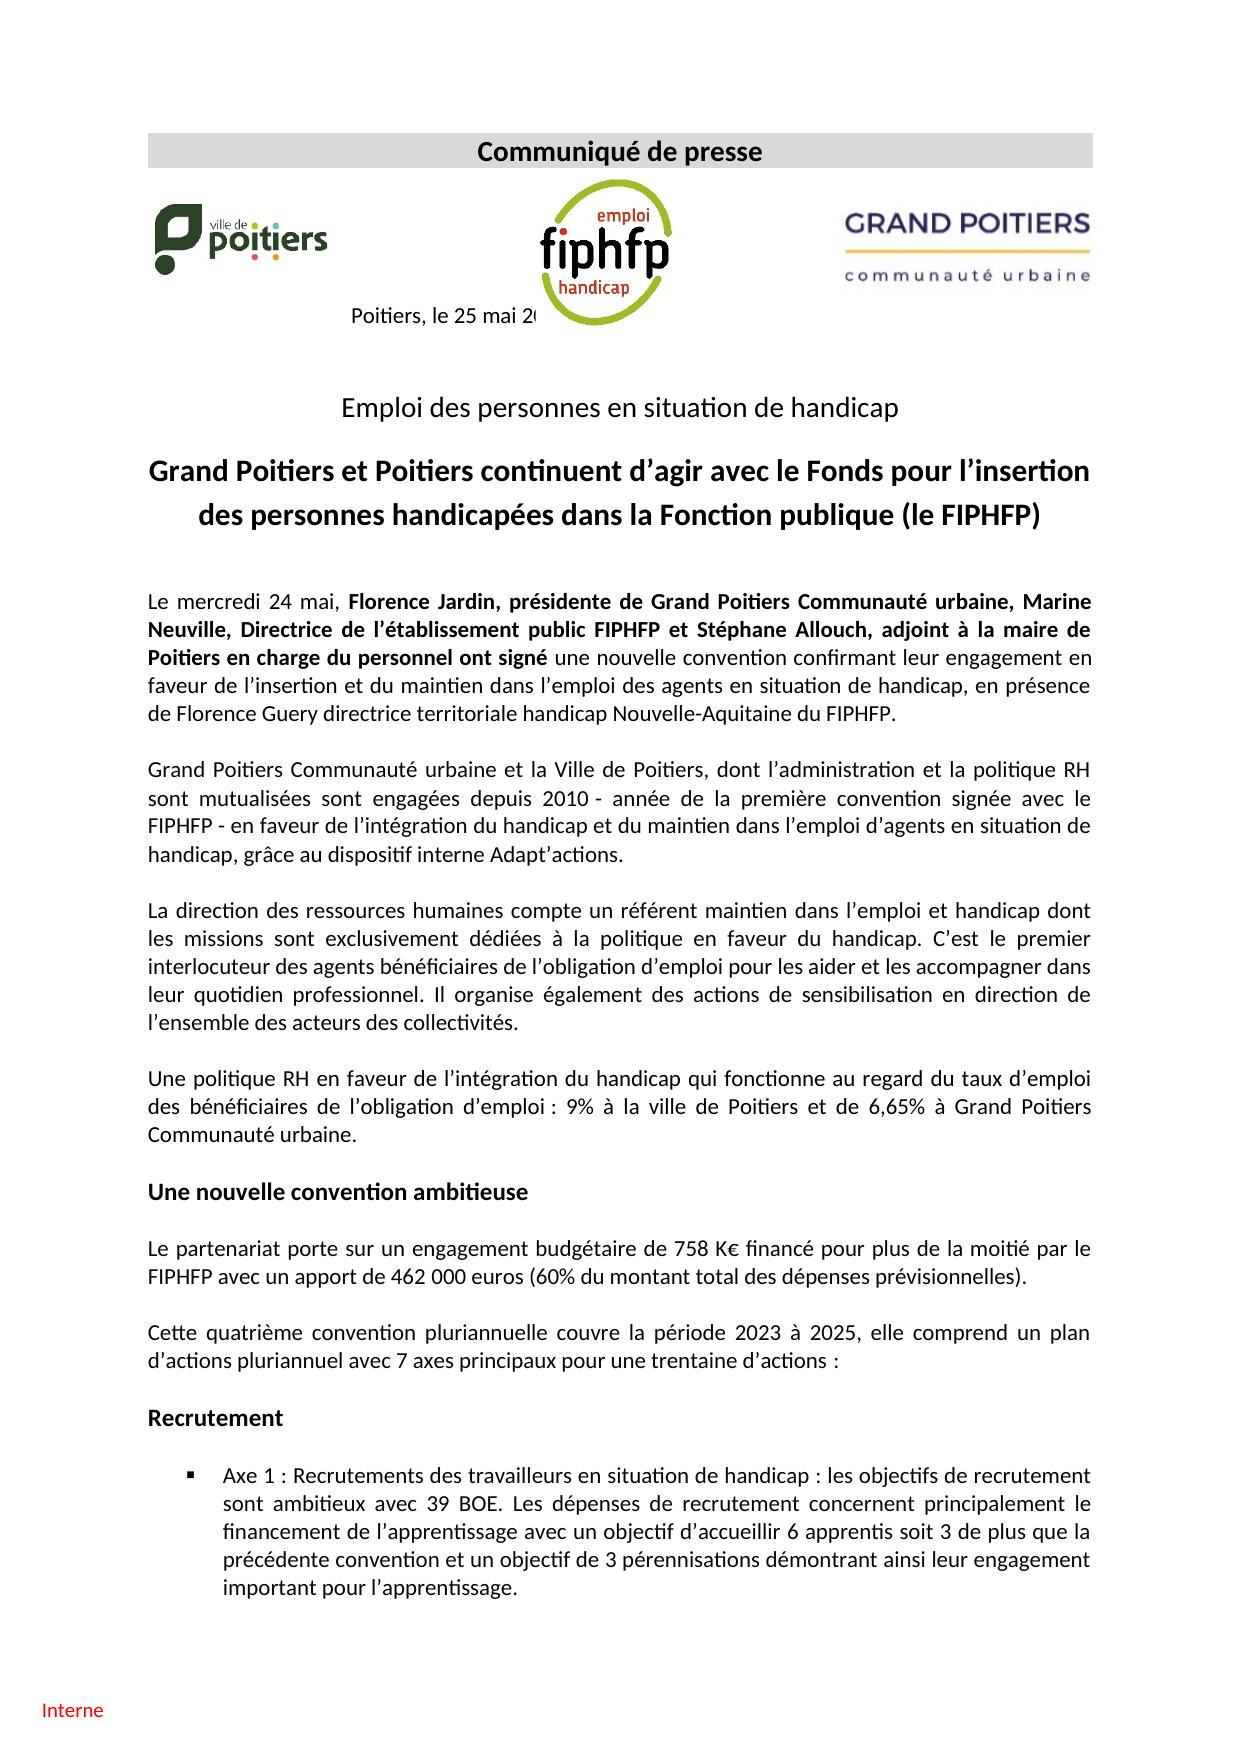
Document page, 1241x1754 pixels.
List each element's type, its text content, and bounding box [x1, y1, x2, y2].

text Grand Poitiers et Poitiers continuent d’agir avec le Fonds pour l’insertion des personnes handicapées dans la Fonction publique (le FIPHFP) [148, 451, 1093, 533]
text Le mercredi 24 mai, Florence Jardin, présidente de Grand Poitiers Communauté urbaine, Marine Neuville, Directrice de l’établissement public FIPHFP et Stéphane Allouch, adjoint à la maire de Poitiers en charge du personnel ont signé une nouvelle convention confirmant leur engagement en faveur de l’insertion et du maintien dans l’emploi des agents en situation de handicap, en présence de Florence Guery directrice territoriale handicap Nouvelle-Aquitaine du FIPHFP. [148, 587, 1093, 728]
text Grand Poitiers Communauté urbaine et la Ville de Poitiers, dont l’administration et la politique RH sont mutualisées sont engagées depuis 2010 - année de la première convention signée avec le FIPHFP - en faveur de l’intégration du handicap et du maintien dans l’emploi d’agents en situation de handicap, grâce au dispositif interne Adapt’actions. [148, 756, 1093, 868]
text Poitiers, le 25 mai 2023, [148, 301, 1093, 329]
list Axe 1 : Recrutements des travailleurs en situation de handicap : les objectifs de recrutement sont ambitieux avec 39 BOE. Les dépenses de recrutement concernent principalement le financement de l’apprentissage avec un objectif d’accueillir 6 apprentis soit 3 de plus que la précédente convention et un objectif de 3 pérennisations démontrant ainsi leur engagement important pour l’apprentissage. [185, 1461, 1093, 1601]
text Le partenariat porte sur un engagement budgétaire de 758 K€ financé pour plus de la moitié par le FIPHFP avec un apport de 462 000 euros (60% du montant total des dépenses prévisionnelles). [148, 1234, 1093, 1291]
text Emploi des personnes en situation de handicap [148, 389, 1093, 425]
text Recrutement [148, 1403, 1093, 1433]
picture [535, 176, 677, 328]
text Cette quatrième convention pluriannuelle couvre la période 2023 à 2025, elle comprend un plan d’actions pluriannuel avec 7 axes principaux pour une trentaine d’actions : [148, 1318, 1093, 1374]
text Une nouvelle convention ambitieuse [148, 1176, 1093, 1206]
text Communiqué de presse [148, 133, 1093, 168]
text Une politique RH en faveur de l’intégration du handicap qui fonctionne au regard du taux d’emploi des bénéficiaires de l’obligation d’emploi : 9% à la ville de Poitiers et de 6,65% à Grand Poitiers Communauté urbaine. [148, 1064, 1093, 1148]
picture [816, 186, 1116, 305]
picture [147, 196, 332, 278]
text La direction des ressources humaines compte un référent maintien dans l’emploi et handicap dont les missions sont exclusivement dédiées à la politique en faveur du handicap. C’est le premier interlocuteur des agents bénéficiaires de l’obligation d’emploi pour les aider et les accompagner dans leur quotidien professionnel. Il organise également des actions de sensibilisation en direction de l’ensemble des acteurs des collectivités. [148, 896, 1093, 1036]
